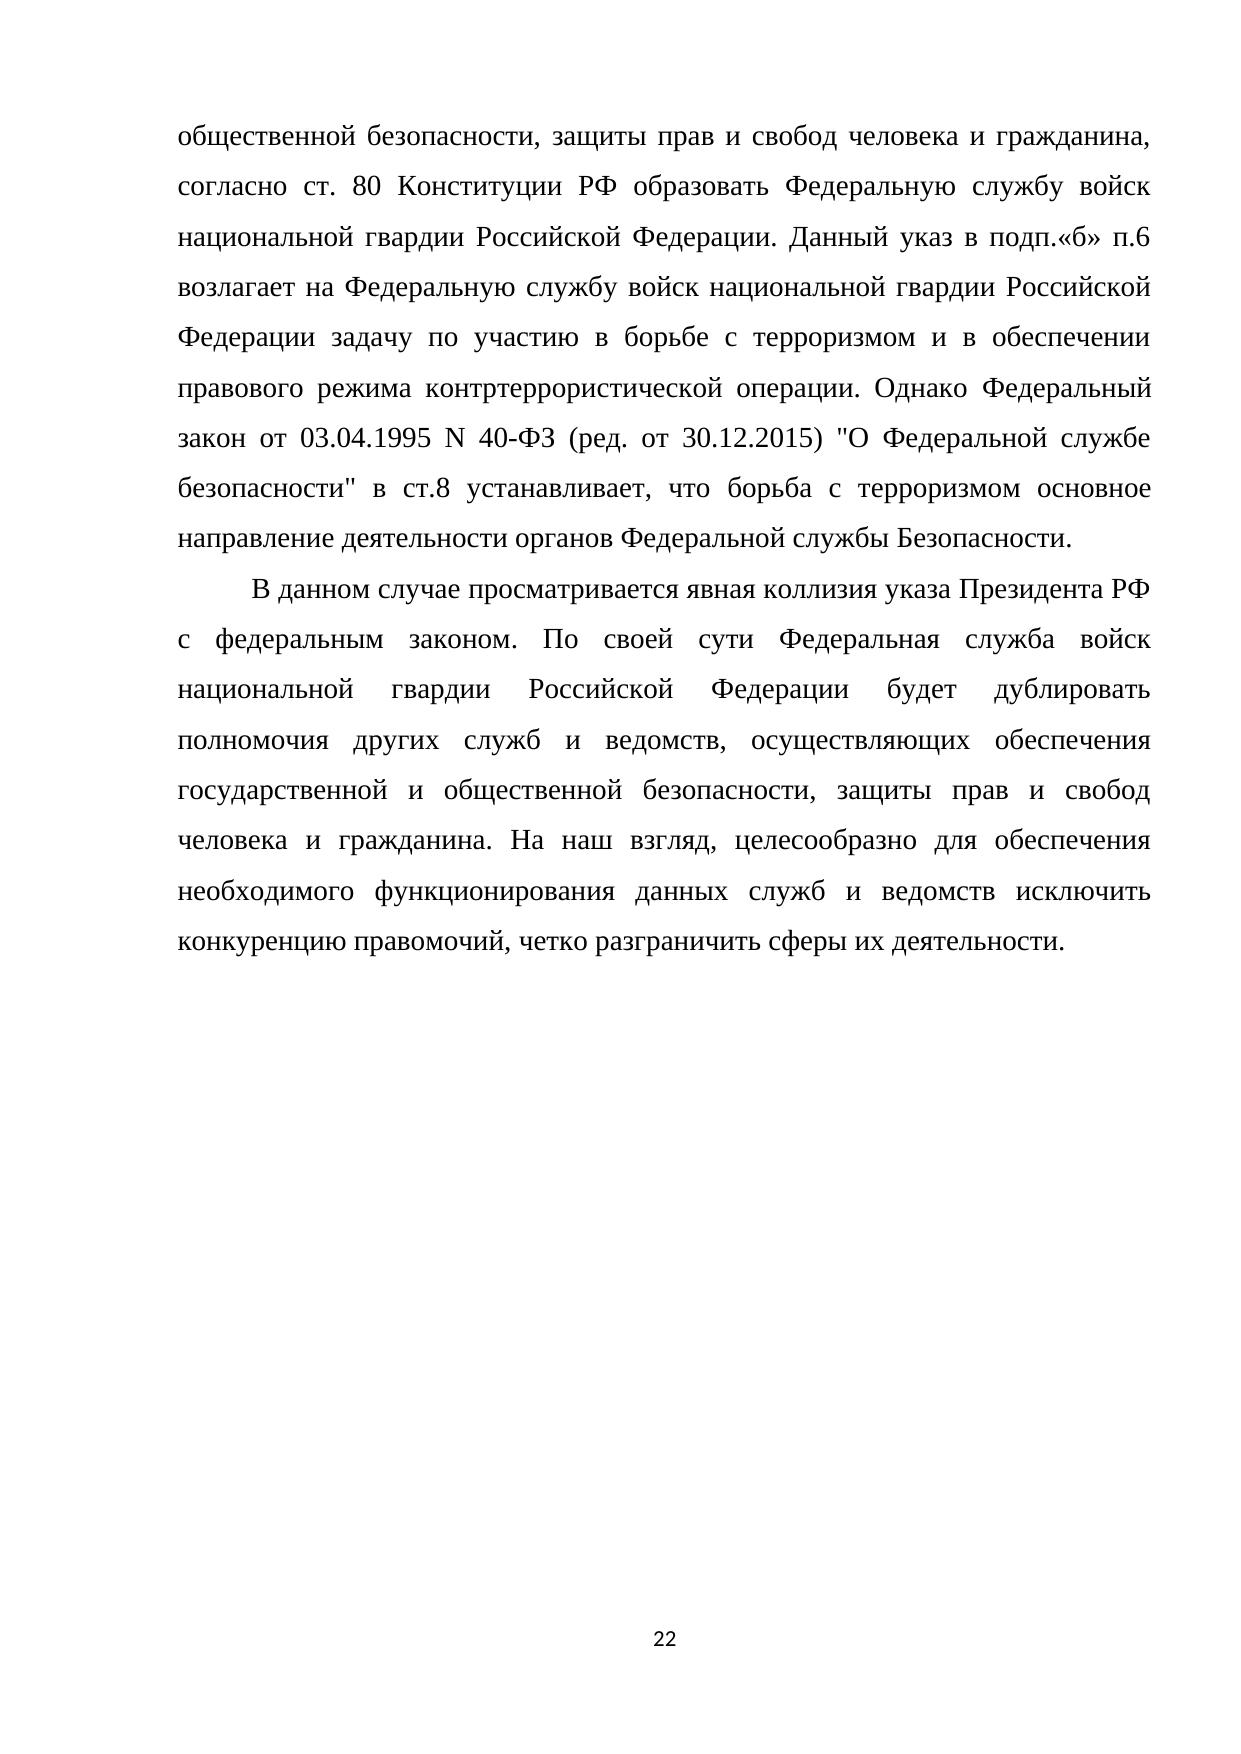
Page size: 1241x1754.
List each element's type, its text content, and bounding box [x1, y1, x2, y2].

text В данном случае просматривается явная коллизия указа Президента РФ с федеральным законом. По своей сути Федеральная служба войск национальной гвардии Российской Федерации будет дублировать полномочия других служб и ведомств, осуществляющих обеспечения государственной и общественной безопасности, защиты прав и свобод человека и гражданина. На наш взгляд, целесообразно для обеспечения необходимого функционирования данных служб и ведомств исключить конкуренцию правомочий, четко разграничить сферы их деятельности. [177, 571, 1152, 957]
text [177, 118, 1152, 420]
